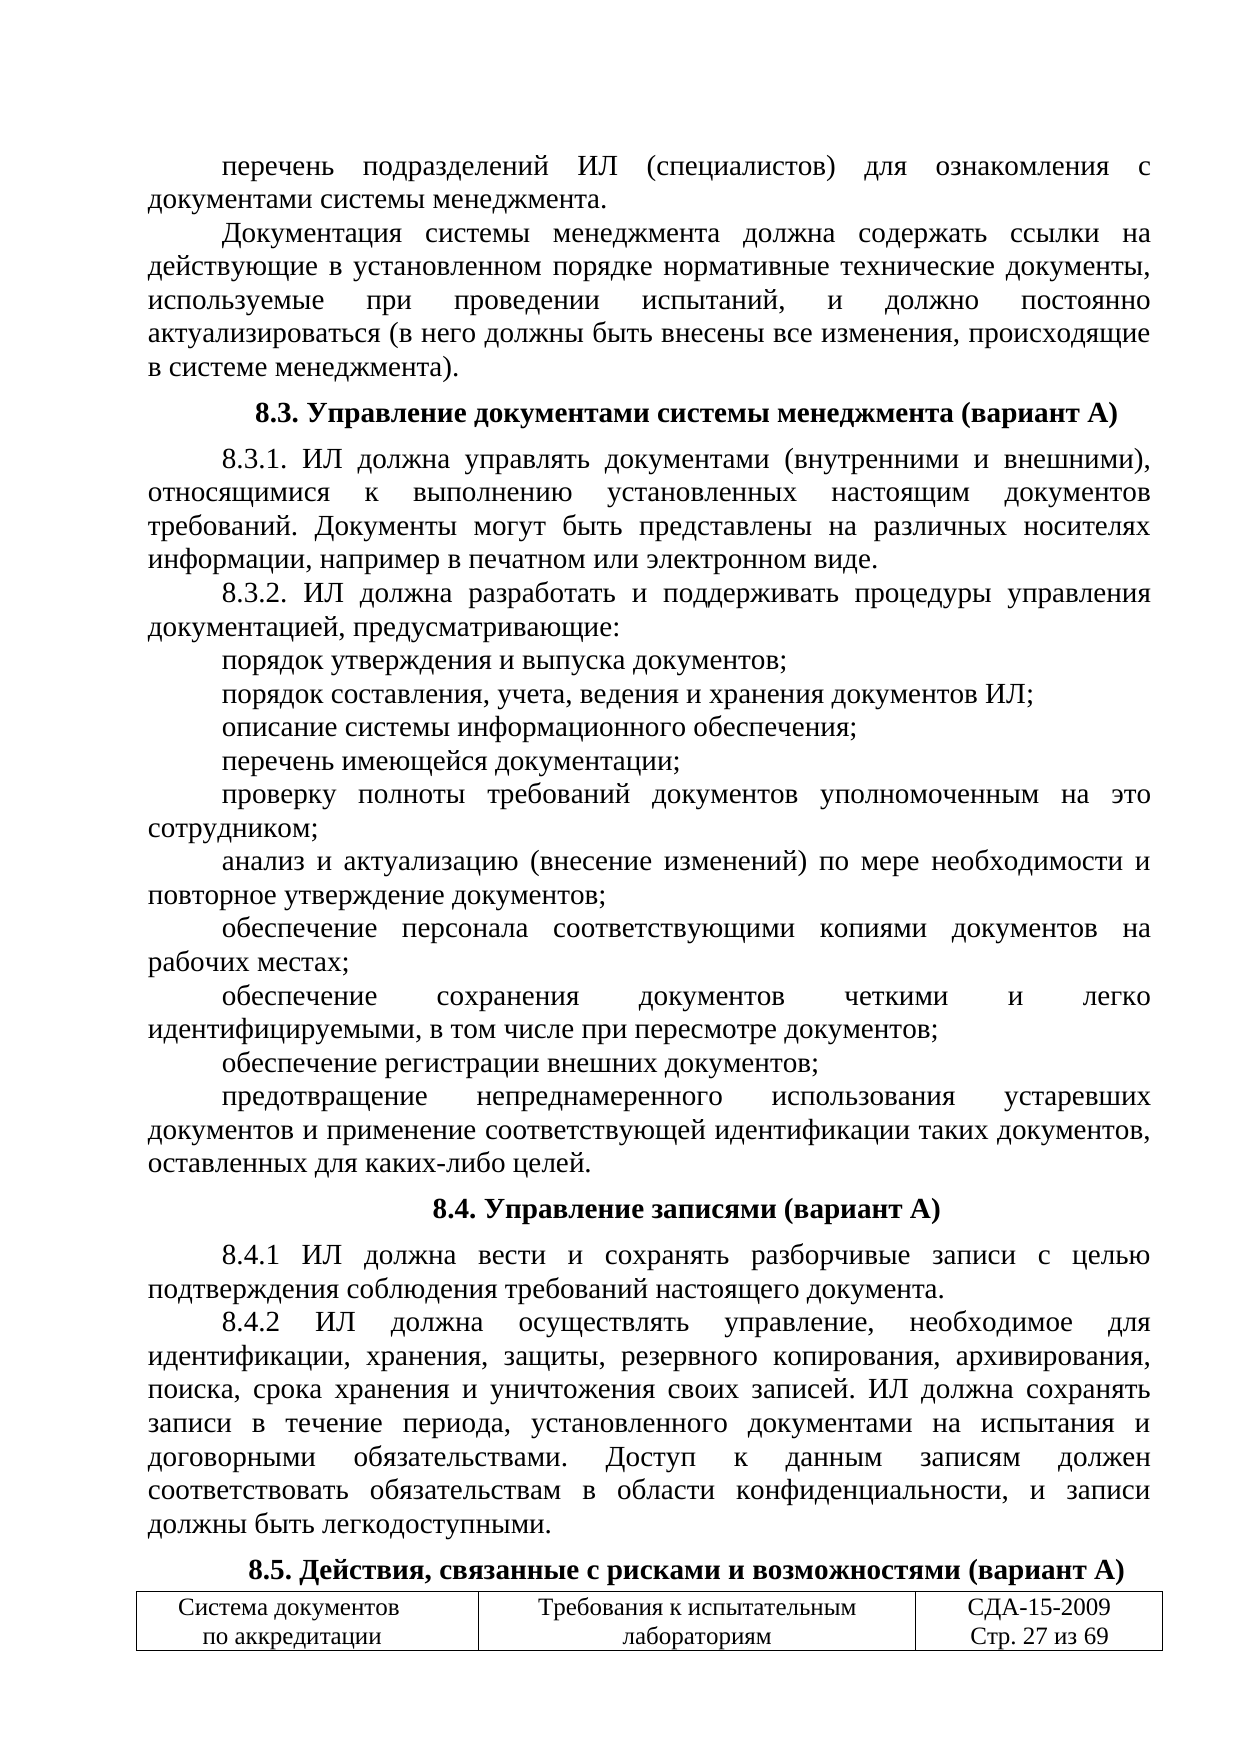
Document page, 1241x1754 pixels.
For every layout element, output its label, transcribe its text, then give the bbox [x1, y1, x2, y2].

text перечень подразделений ИЛ (специалистов) для ознакомления с документами системы менеджмента. [148, 148, 1152, 215]
text обеспечение персонала соответствующими копиями документов на рабочих местах; [148, 911, 1152, 978]
text обеспечение сохранения документов четкими и легко идентифицируемыми, в том числе при пересмотре документов; [148, 978, 1152, 1045]
text 8.3.1. ИЛ должна управлять документами (внутренними и внешними), относящимися к выполнению установленных настоящим документов требований. Документы могут быть представлены на различных носителях информации, например в печатном или электронном виде. [148, 441, 1152, 575]
text 8.3.2. ИЛ должна разработать и поддерживать процедуры управления документацией, предусматривающие: [148, 575, 1152, 642]
text описание системы информационного обеспечения; [148, 709, 1152, 743]
text анализ и актуализацию (внесение изменений) по мере необходимости и повторное утверждение документов; [148, 843, 1152, 911]
text порядок утверждения и выпуска документов; [148, 642, 1152, 676]
text 8.5. Действия, связанные с рисками и возможностями (вариант A) [148, 1552, 1152, 1585]
text Документация системы менеджмента должна содержать ссылки на действующие в установленном порядке нормативные технические документы, используемые при проведении испытаний, и должно постоянно актуализироваться (в него должны быть внесены все изменения, происходящие в системе менеджмента). [148, 215, 1152, 382]
text перечень имеющейся документации; [148, 743, 1152, 776]
text 8.4.2 ИЛ должна осуществлять управление, необходимое для идентификации, хранения, защиты, резервного копирования, архивирования, поиска, срока хранения и уничтожения своих записей. ИЛ должна сохранять записи в течение периода, установленного документами на испытания и договорными обязательствами. Доступ к данным записям должен соответствовать обязательствам в области конфиденциальности, и записи должны быть легкодоступными. [148, 1304, 1152, 1539]
text 8.3. Управление документами системы менеджмента (вариант A) [148, 395, 1152, 428]
text обеспечение регистрации внешних документов; [148, 1045, 1152, 1078]
text порядок составления, учета, ведения и хранения документов ИЛ; [148, 676, 1152, 709]
text 8.4. Управление записями (вариант A) [148, 1191, 1152, 1225]
text проверку полноты требований документов уполномоченным на это сотрудником; [148, 776, 1152, 843]
text 8.4.1 ИЛ должна вести и сохранять разборчивые записи с целью подтверждения соблюдения требований настоящего документа. [148, 1237, 1152, 1304]
text предотвращение непреднамеренного использования устаревших документов и применение соответствующей идентификации таких документов, оставленных для каких-либо целей. [148, 1078, 1152, 1179]
